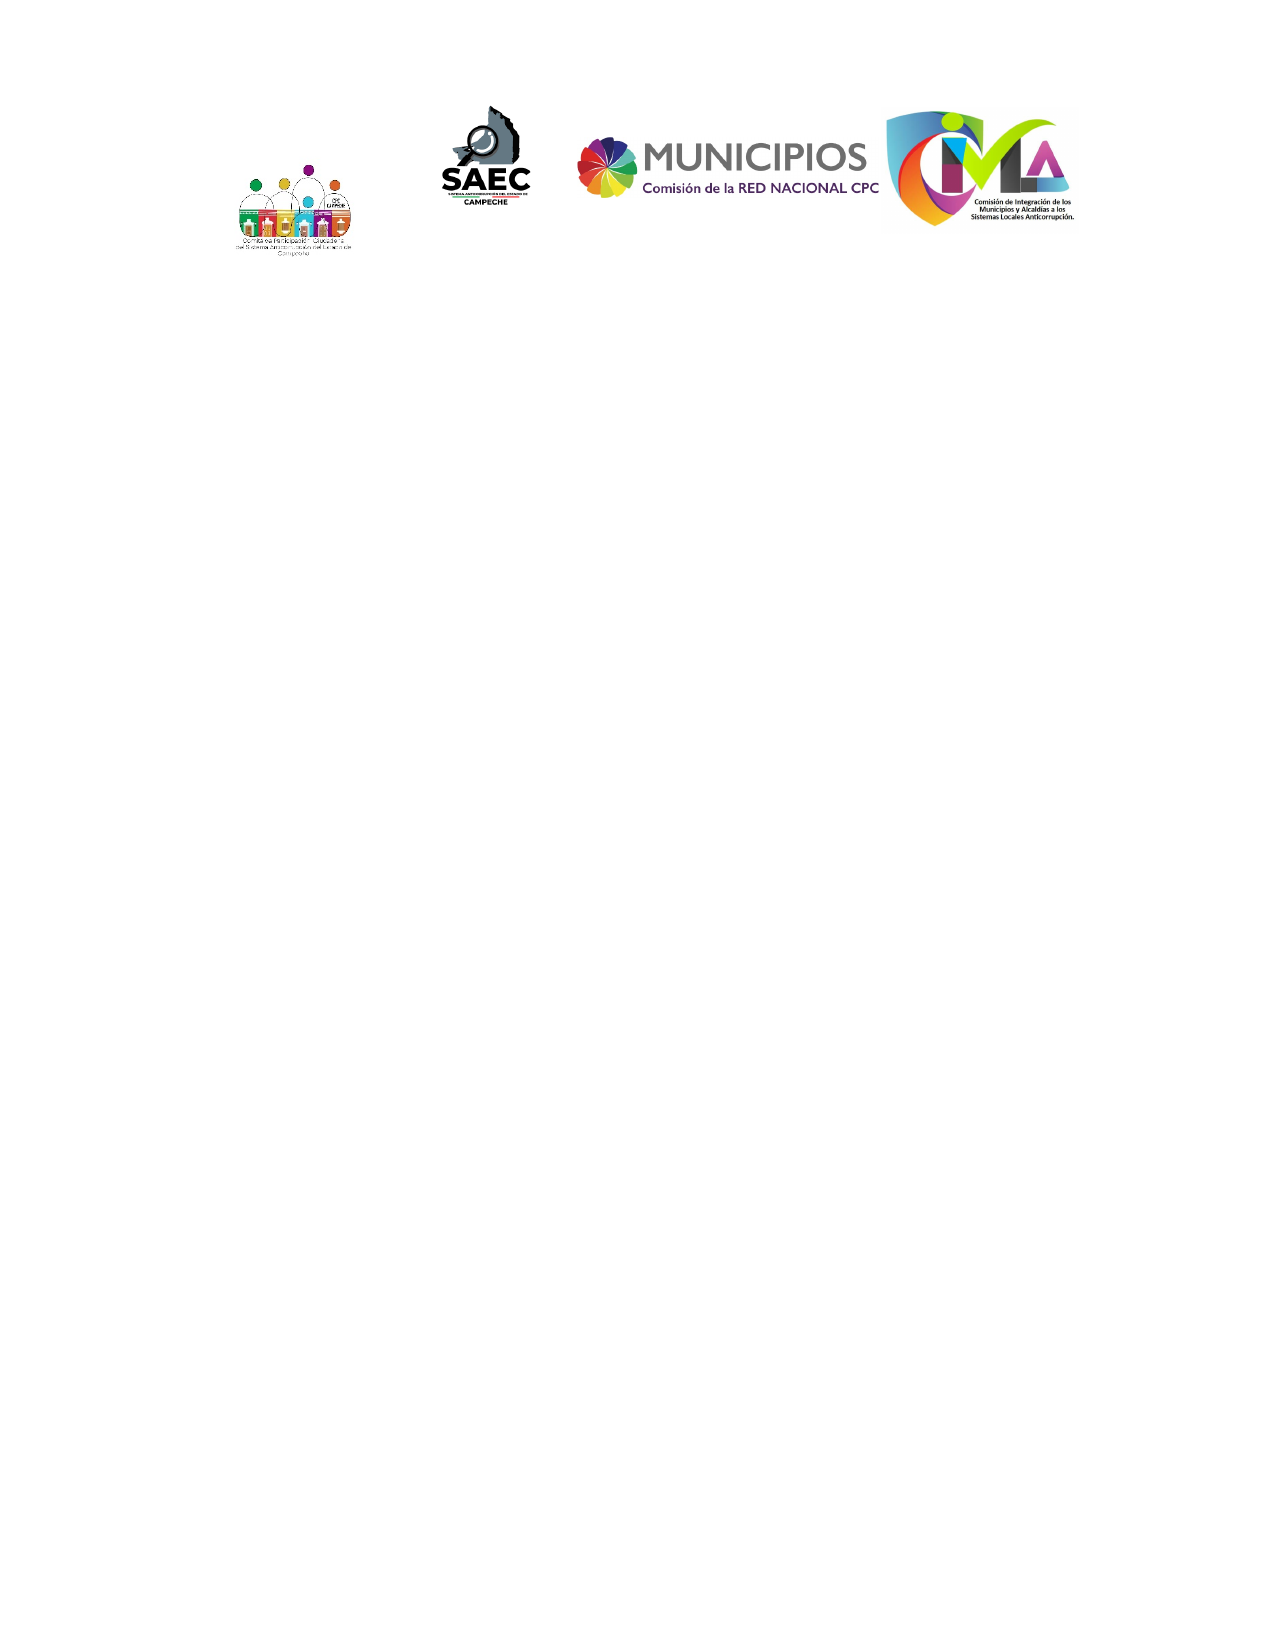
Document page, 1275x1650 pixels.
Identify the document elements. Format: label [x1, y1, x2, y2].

picture [190, 102, 394, 305]
picture [880, 107, 1080, 234]
picture [577, 137, 879, 198]
picture [418, 101, 554, 210]
